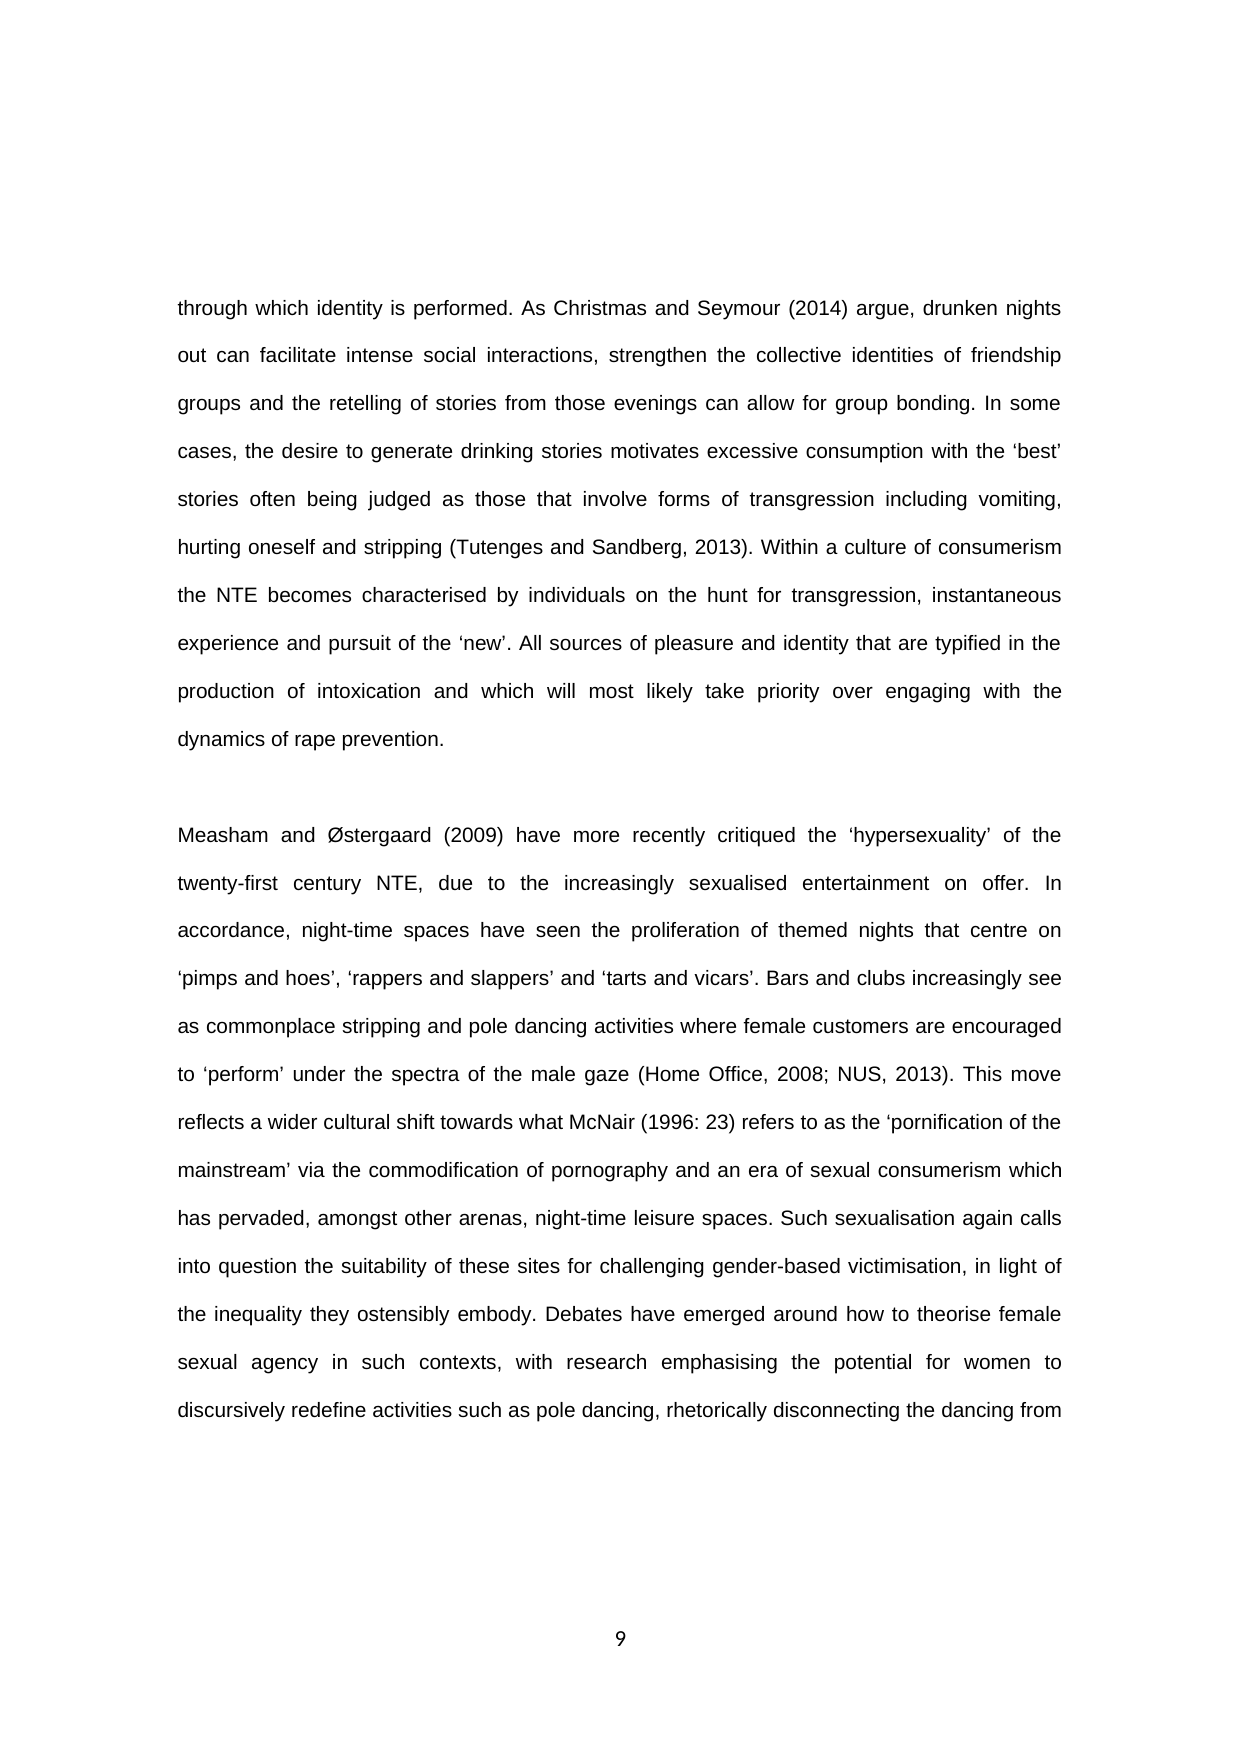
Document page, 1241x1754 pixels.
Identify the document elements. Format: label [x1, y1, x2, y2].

text [177, 822, 1063, 1421]
text [177, 295, 1063, 751]
